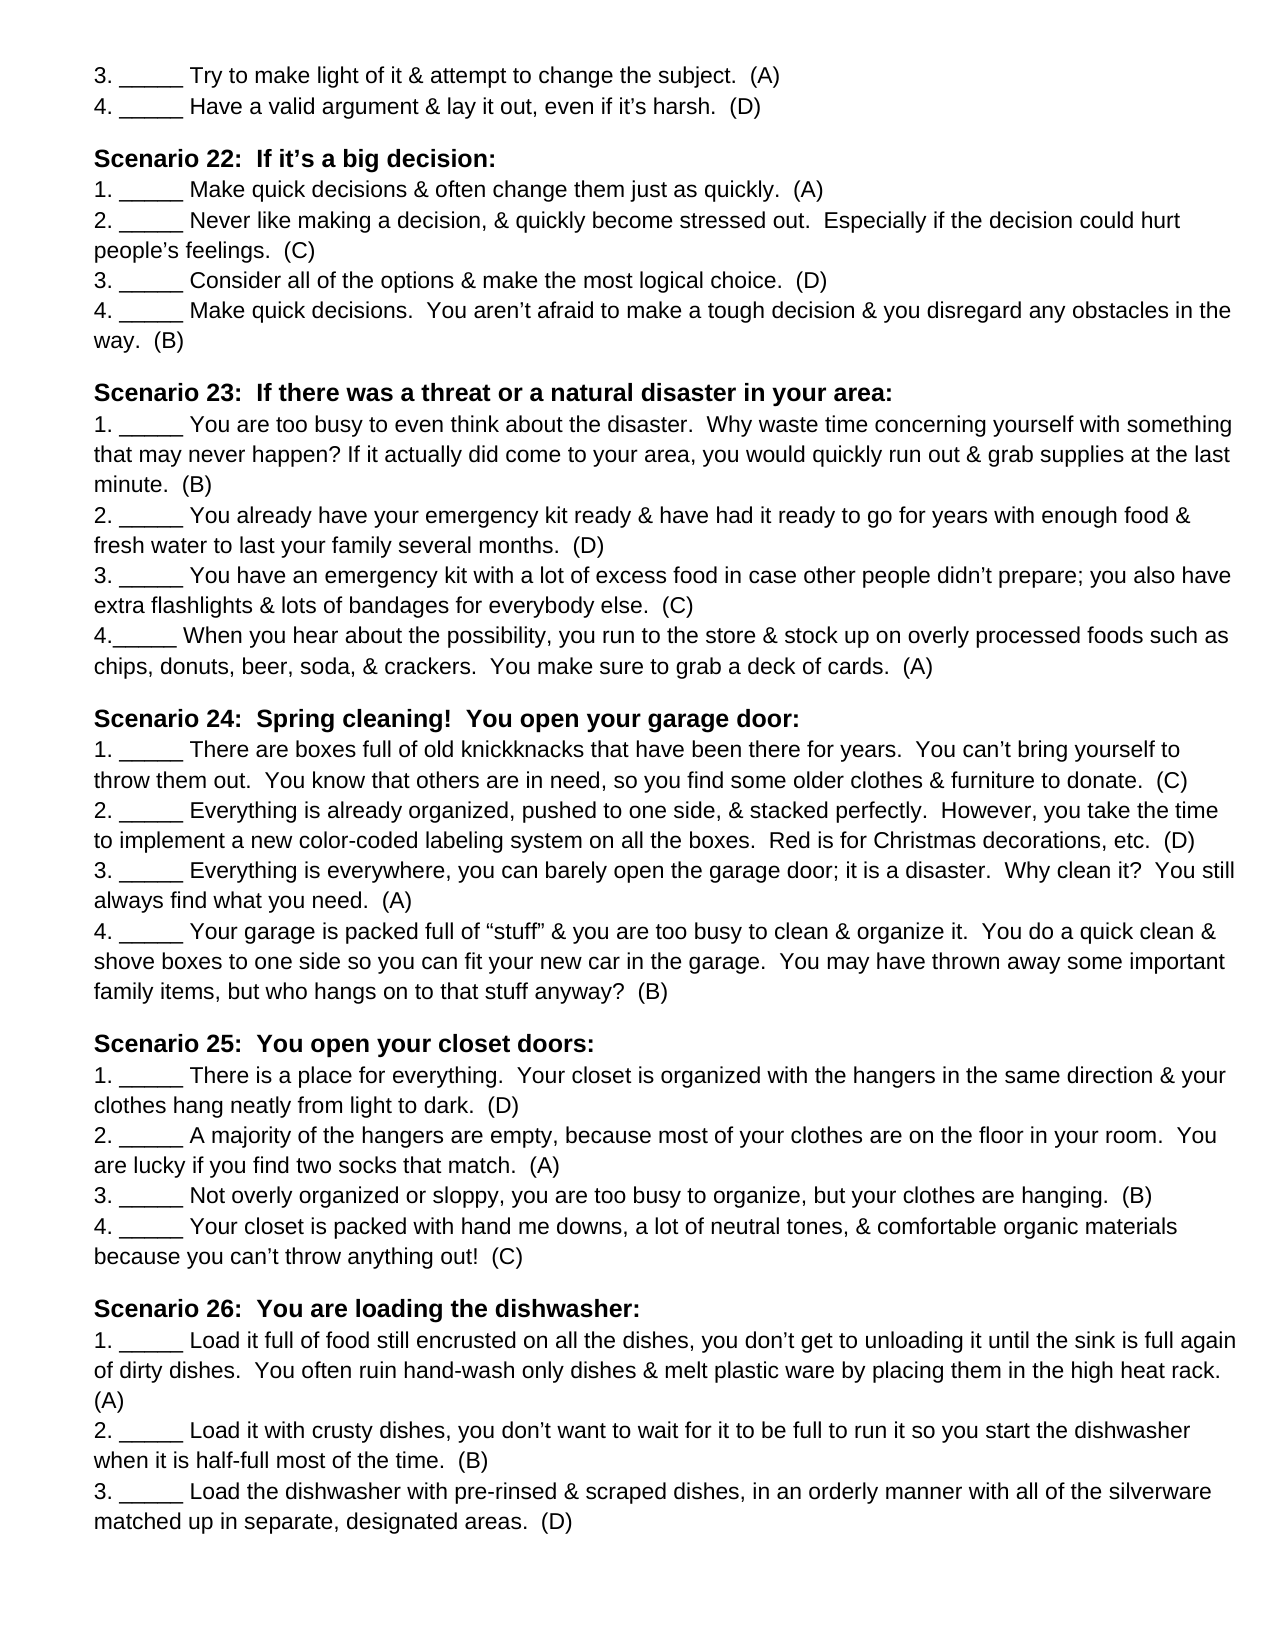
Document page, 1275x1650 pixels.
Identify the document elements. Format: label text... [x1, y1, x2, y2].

text Scenario 24: Spring cleaning! You open your garage door: 1. _____ There are boxes full of old knickknacks that have been there for years. You can’t bring yourself to throw them out. You know that others are in need, so you find some older clothes & furniture to donate. (C) 2. _____ Everything is already organized, pushed to one side, & stacked perfectly. However, you take the time to implement a new color-coded labeling system on all the boxes. Red is for Christmas decorations, etc. (D) 3. _____ Everything is everywhere, you can barely open the garage door; it is a disaster. Why clean it? You still always find what you need. (A) 4. _____ Your garage is packed full of “stuff” & you are too busy to clean & organize it. You do a quick clean & shove boxes to one side so you can fit your new car in the garage. You may have thrown away some important family items, but who hangs on to that stuff anyway? (B) [94, 704, 1237, 1004]
text Scenario 22: If it’s a big decision: 1. _____ Make quick decisions & often change them just as quickly. (A) 2. _____ Never like making a decision, & quickly become stressed out. Especially if the decision could hurt people’s feelings. (C) 3. _____ Consider all of the options & make the most logical choice. (D) 4. _____ Make quick decisions. You aren’t afraid to make a tough decision & you disregard any obstacles in the way. (B) [94, 144, 1237, 354]
text Scenario 23: If there was a threat or a natural disaster in your area: 1. _____ You are too busy to even think about the disaster. Why waste time concerning yourself with something that may never happen? If it actually did come to your area, you would quickly run out & grab supplies at the last minute. (B) 2. _____ You already have your emergency kit ready & have had it ready to go for years with enough food & fresh water to last your family several months. (D) 3. _____ You have an emergency kit with a lot of excess food in case other people didn’t prepare; you also have extra flashlights & lots of bandages for everybody else. (C) 4._____ When you hear about the possibility, you run to the store & stock up on overly processed foods such as chips, donuts, beer, soda, & crackers. You make sure to grab a deck of cards. (A) [94, 378, 1237, 679]
text Scenario 25: You open your closet doors: 1. _____ There is a place for everything. Your closet is organized with the hangers in the same direction & your clothes hang neatly from light to dark. (D) 2. _____ A majority of the hangers are empty, because most of your clothes are on the floor in your room. You are lucky if you find two socks that match. (A) 3. _____ Not overly organized or sloppy, you are too busy to organize, but your clothes are hanging. (B) 4. _____ Your closet is packed with hand me downs, a lot of neutral tones, & comfortable organic materials because you can’t throw anything out! (C) [94, 1029, 1237, 1269]
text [94, 1294, 1237, 1534]
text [94, 62, 1237, 119]
